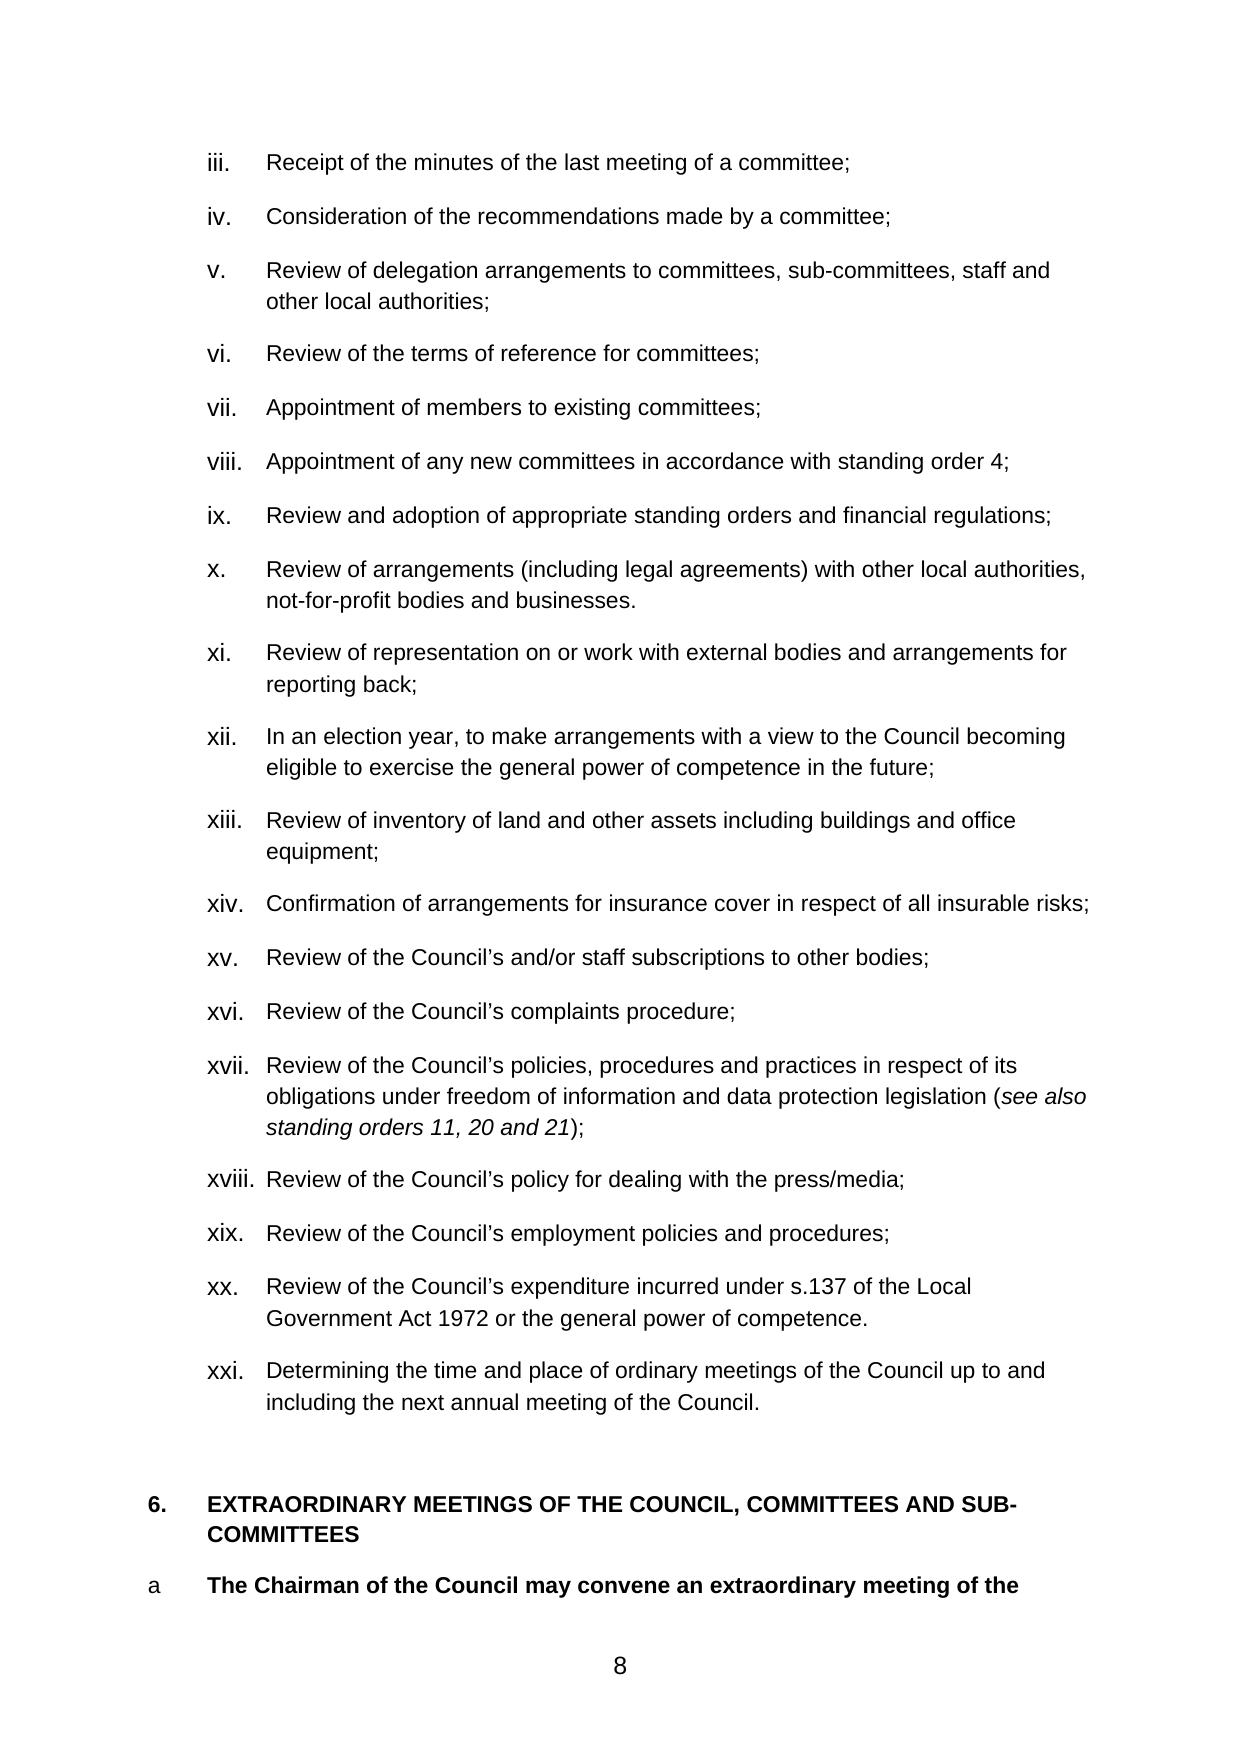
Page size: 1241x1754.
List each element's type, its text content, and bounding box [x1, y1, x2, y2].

list Review of the Council’s and/or staff subscriptions to other bodies; [207, 943, 1092, 972]
list Review of the Council’s complaints procedure; [207, 997, 1092, 1026]
list Appointment of any new committees in accordance with standing order 4; [207, 447, 1092, 476]
list Confirmation of arrangements for insurance cover in respect of all insurable risks; [207, 889, 1092, 918]
list Review and adoption of appropriate standing orders and financial regulations; [207, 501, 1092, 529]
list Review of arrangements (including legal agreements) with other local authorities, not-for-profit bodies and businesses. [207, 554, 1092, 613]
list Determining the time and place of ordinary meetings of the Council up to and including the next annual meeting of the Council. [207, 1356, 1092, 1415]
list Review of the terms of reference for committees; [207, 339, 1092, 368]
text 6. EXTRAORDINARY MEETINGS OF THE COUNCIL, COMMITTEES AND SUB-COMMITTEES [148, 1491, 1092, 1547]
list Review of delegation arrangements to committees, sub-committees, staff and other local authorities; [207, 255, 1092, 314]
list In an election year, to make arrangements with a view to the Council becoming eligible to exercise the general power of competence in the future; [207, 722, 1092, 781]
list Review of the Council’s policy for dealing with the press/media; [207, 1164, 1092, 1193]
list Appointment of members to existing committees; [207, 393, 1092, 422]
list Consideration of the recommendations made by a committee; [207, 202, 1092, 230]
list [148, 1572, 1092, 1598]
list Review of the Council’s employment policies and procedures; [207, 1218, 1092, 1247]
list Receipt of the minutes of the last meeting of a committee; [207, 148, 1092, 176]
list Review of the Council’s policies, procedures and practices in respect of its obligations under freedom of information and data protection legislation (see also standing orders 11, 20 and 21); [207, 1051, 1092, 1140]
list Review of representation on or work with external bodies and arrangements for reporting back; [207, 638, 1092, 697]
list Review of the Council’s expenditure incurred under s.137 of the Local Government Act 1972 or the general power of competence. [207, 1272, 1092, 1331]
list Review of inventory of land and other assets including buildings and office equipment; [207, 805, 1092, 864]
